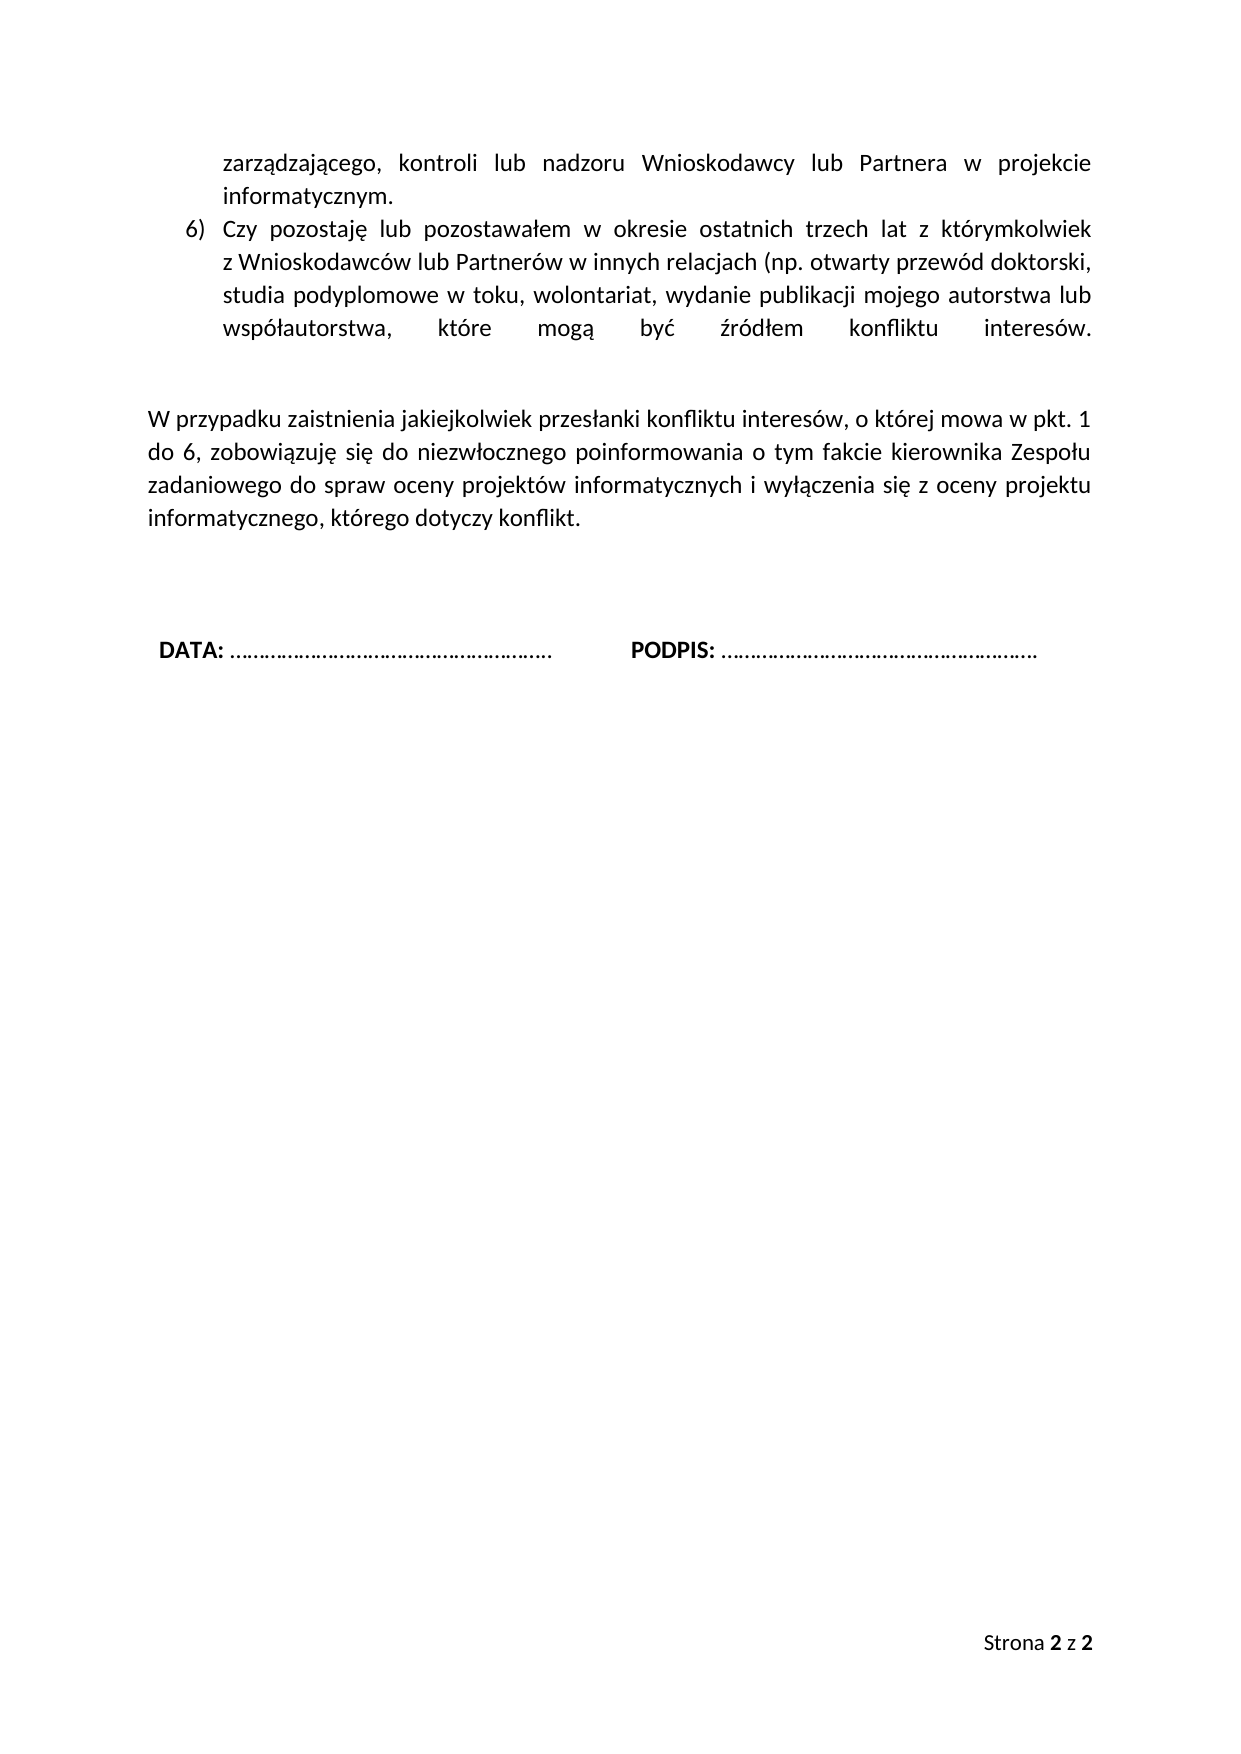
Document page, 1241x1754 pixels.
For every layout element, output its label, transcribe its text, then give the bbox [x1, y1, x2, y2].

list Czy pozostaję lub pozostawałem w okresie ostatnich trzech lat z którymkolwiek z Wnioskodawców lub Partnerów w innych relacjach (np. otwarty przewód doktorski, studia podyplomowe w toku, wolontariat, wydanie publikacji mojego autorstwa lub współautorstwa, które mogą być źródłem konfliktu interesów. [185, 213, 1093, 369]
text W przypadku zaistnienia jakiejkolwiek przesłanki konfliktu interesów, o której mowa w pkt. 1 do 6, zobowiązuję się do niezwłocznego poinformowania o tym fakcie kierownika Zespołu zadaniowego do spraw oceny projektów informatycznych i wyłączenia się z oceny projektu informatycznego, którego dotyczy konflikt. [148, 403, 1093, 533]
table_header DATA: ……………………………………………….. [148, 634, 619, 699]
table_header PODPIS: ………………………………………………. [620, 634, 1092, 699]
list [185, 148, 1093, 211]
